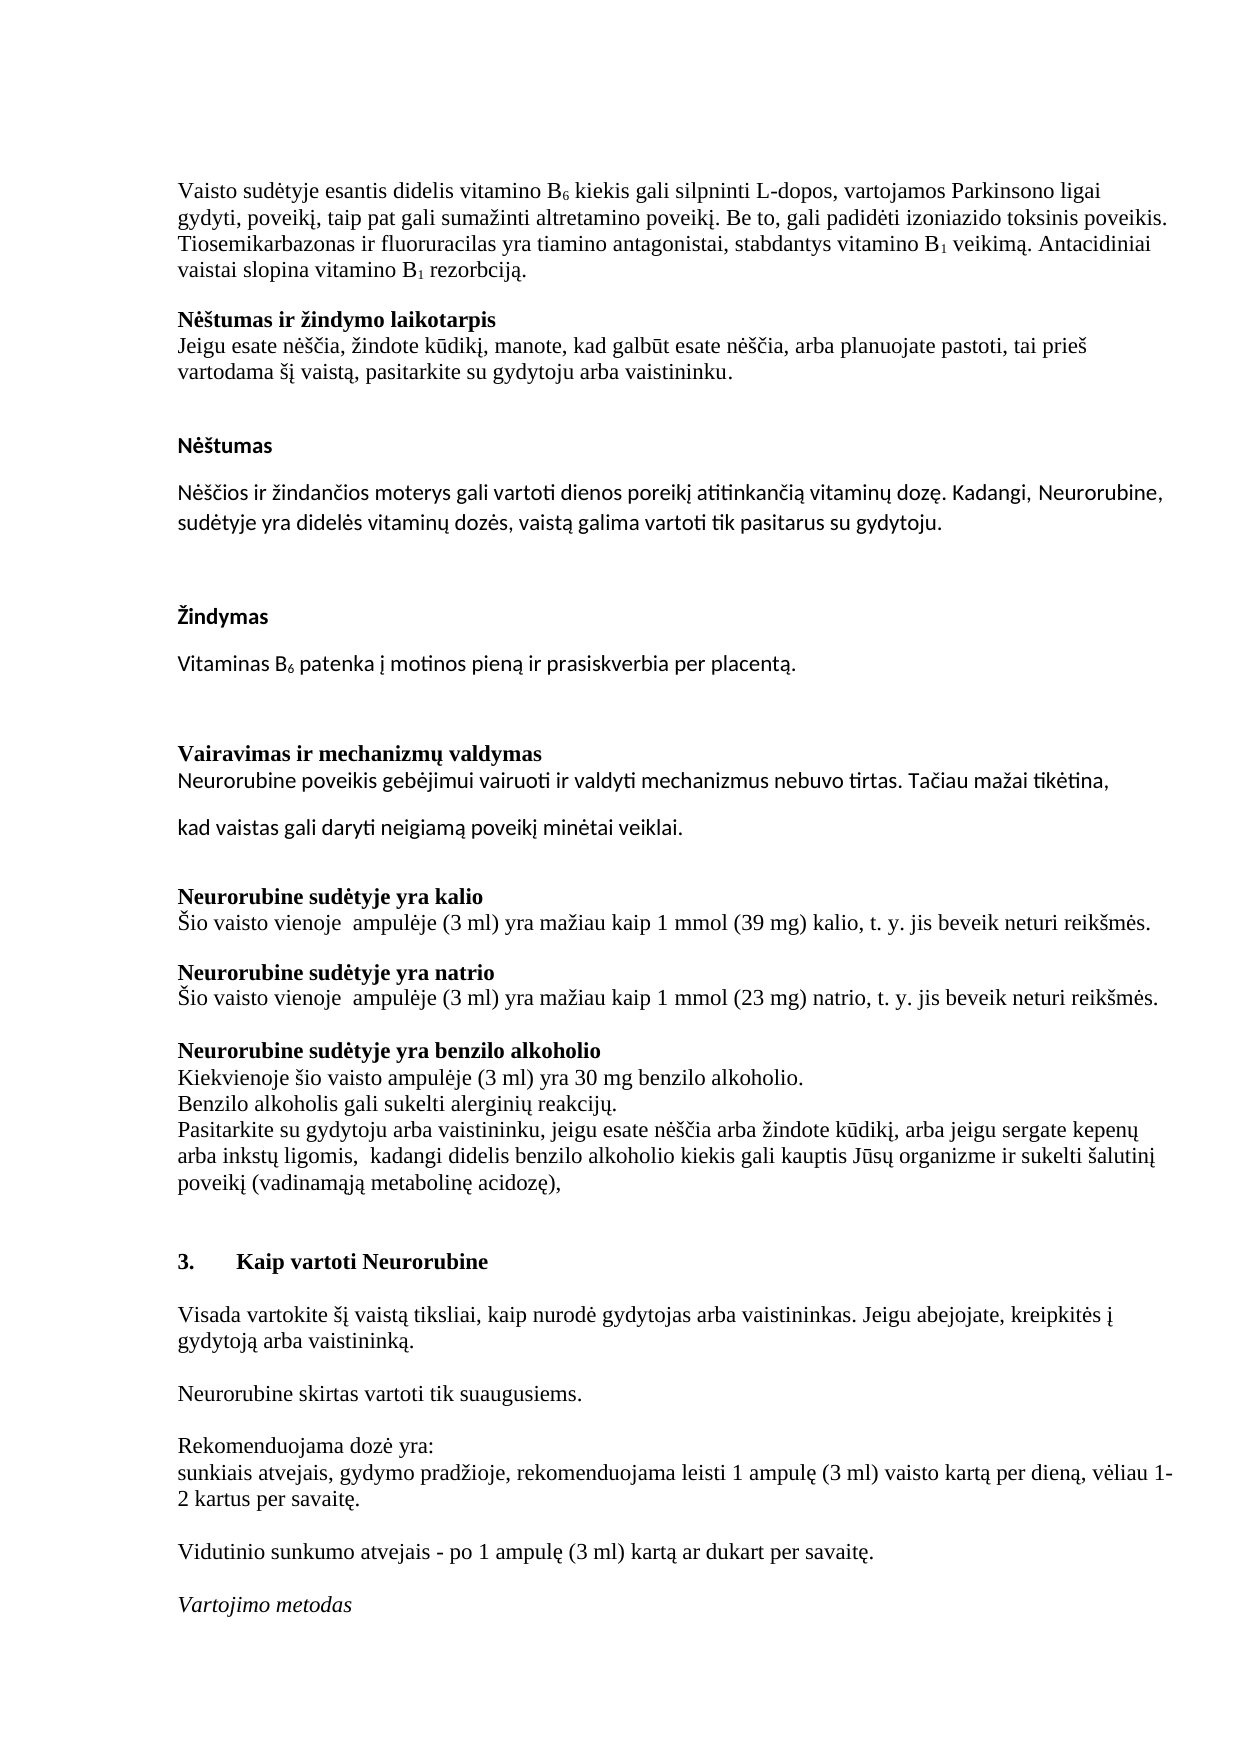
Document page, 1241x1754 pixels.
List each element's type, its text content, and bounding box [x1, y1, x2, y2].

text Vartojimo metodas [177, 1591, 1181, 1617]
text kad vaistas gali daryti neigiamą poveikį minėtai veiklai. [177, 813, 1181, 841]
text Neurorubine poveikis gebėjimui vairuoti ir valdyti mechanizmus nebuvo tirtas. Tačiau mažai tikėtina, [177, 766, 1181, 794]
text Žindymas [177, 602, 1181, 630]
text Tiosemikarbazonas ir fluoruracilas yra tiamino antagonistai, stabdantys vitamino B1 veikimą. Antacidiniai vaistai slopina vitamino B1 rezorbciją. [177, 230, 1181, 283]
text Vaisto sudėtyje esantis didelis vitamino B6 kiekis gali silpninti L-dopos, vartojamos Parkinsono ligai [177, 177, 1181, 203]
text Nėštumas [177, 431, 1181, 459]
text Vairavimas ir mechanizmų valdymas [177, 743, 1181, 766]
text Nėštumas ir žindymo laikotarpis [177, 309, 1181, 332]
text Kiekvienoje šio vaisto ampulėje (3 ml) yra 30 mg benzilo alkoholio. [177, 1063, 1181, 1090]
text Neurorubine sudėtyje yra kalio [177, 886, 1181, 909]
text Neurorubine skirtas vartoti tik suaugusiems. [177, 1380, 1181, 1406]
text Pasitarkite su gydytoju arba vaistininku, jeigu esate nėščia arba žindote kūdikį, arba jeigu sergate kepenų arba inkstų ligomis, kadangi didelis benzilo alkoholio kiekis gali kauptis Jūsų organizme ir sukelti šalutinį poveikį (vadinamąją metabolinę acidozę), [177, 1116, 1181, 1195]
text 3. Kaip vartoti Neurorubine [177, 1248, 1181, 1274]
text Nėščios ir žindančios moterys gali vartoti dienos poreikį atitinkančią vitaminų dozę. Kadangi, Neurorubine, sudėtyje yra didelės vitaminų dozės, vaistą galima vartoti tik pasitarus su gydytoju. [177, 478, 1181, 537]
text Vidutinio sunkumo atvejais - po 1 ampulę (3 ml) kartą ar dukart per savaitę. [177, 1538, 1181, 1564]
text gydyti, poveikį, taip pat gali sumažinti altretamino poveikį. Be to, gali padidėti izoniazido toksinis poveikis. [177, 203, 1181, 230]
text sunkiais atvejais, gydymo pradžioje, rekomenduojama leisti 1 ampulę (3 ml) vaisto kartą per dieną, vėliau 1-2 kartus per savaitę. [177, 1459, 1181, 1512]
text Vitaminas B6 patenka į motinos pieną ir prasiskverbia per placentą. [177, 649, 1181, 677]
text Benzilo alkoholis gali sukelti alerginių reakcijų. [177, 1090, 1181, 1116]
text Šio vaisto vienoje ampulėje (3 ml) yra mažiau kaip 1 mmol (39 mg) kalio, t. y. jis beveik neturi reikšmės. [177, 909, 1181, 935]
text Neurorubine sudėtyje yra natrio [177, 962, 1181, 984]
text Rekomenduojama dozė yra: [177, 1432, 1181, 1459]
text Neurorubine sudėtyje yra benzilo alkoholio [177, 1037, 1181, 1063]
text Jeigu esate nėščia, žindote kūdikį, manote, kad galbūt esate nėščia, arba planuojate pastoti, tai prieš vartodama šį vaistą, pasitarkite su gydytoju arba vaistininku. [177, 332, 1181, 384]
text Šio vaisto vienoje ampulėje (3 ml) yra mažiau kaip 1 mmol (23 mg) natrio, t. y. jis beveik neturi reikšmės. [177, 984, 1181, 1011]
text Visada vartokite šį vaistą tiksliai, kaip nurodė gydytojas arba vaistininkas. Jeigu abejojate, kreipkitės į gydytoją arba vaistininką. [177, 1301, 1181, 1353]
